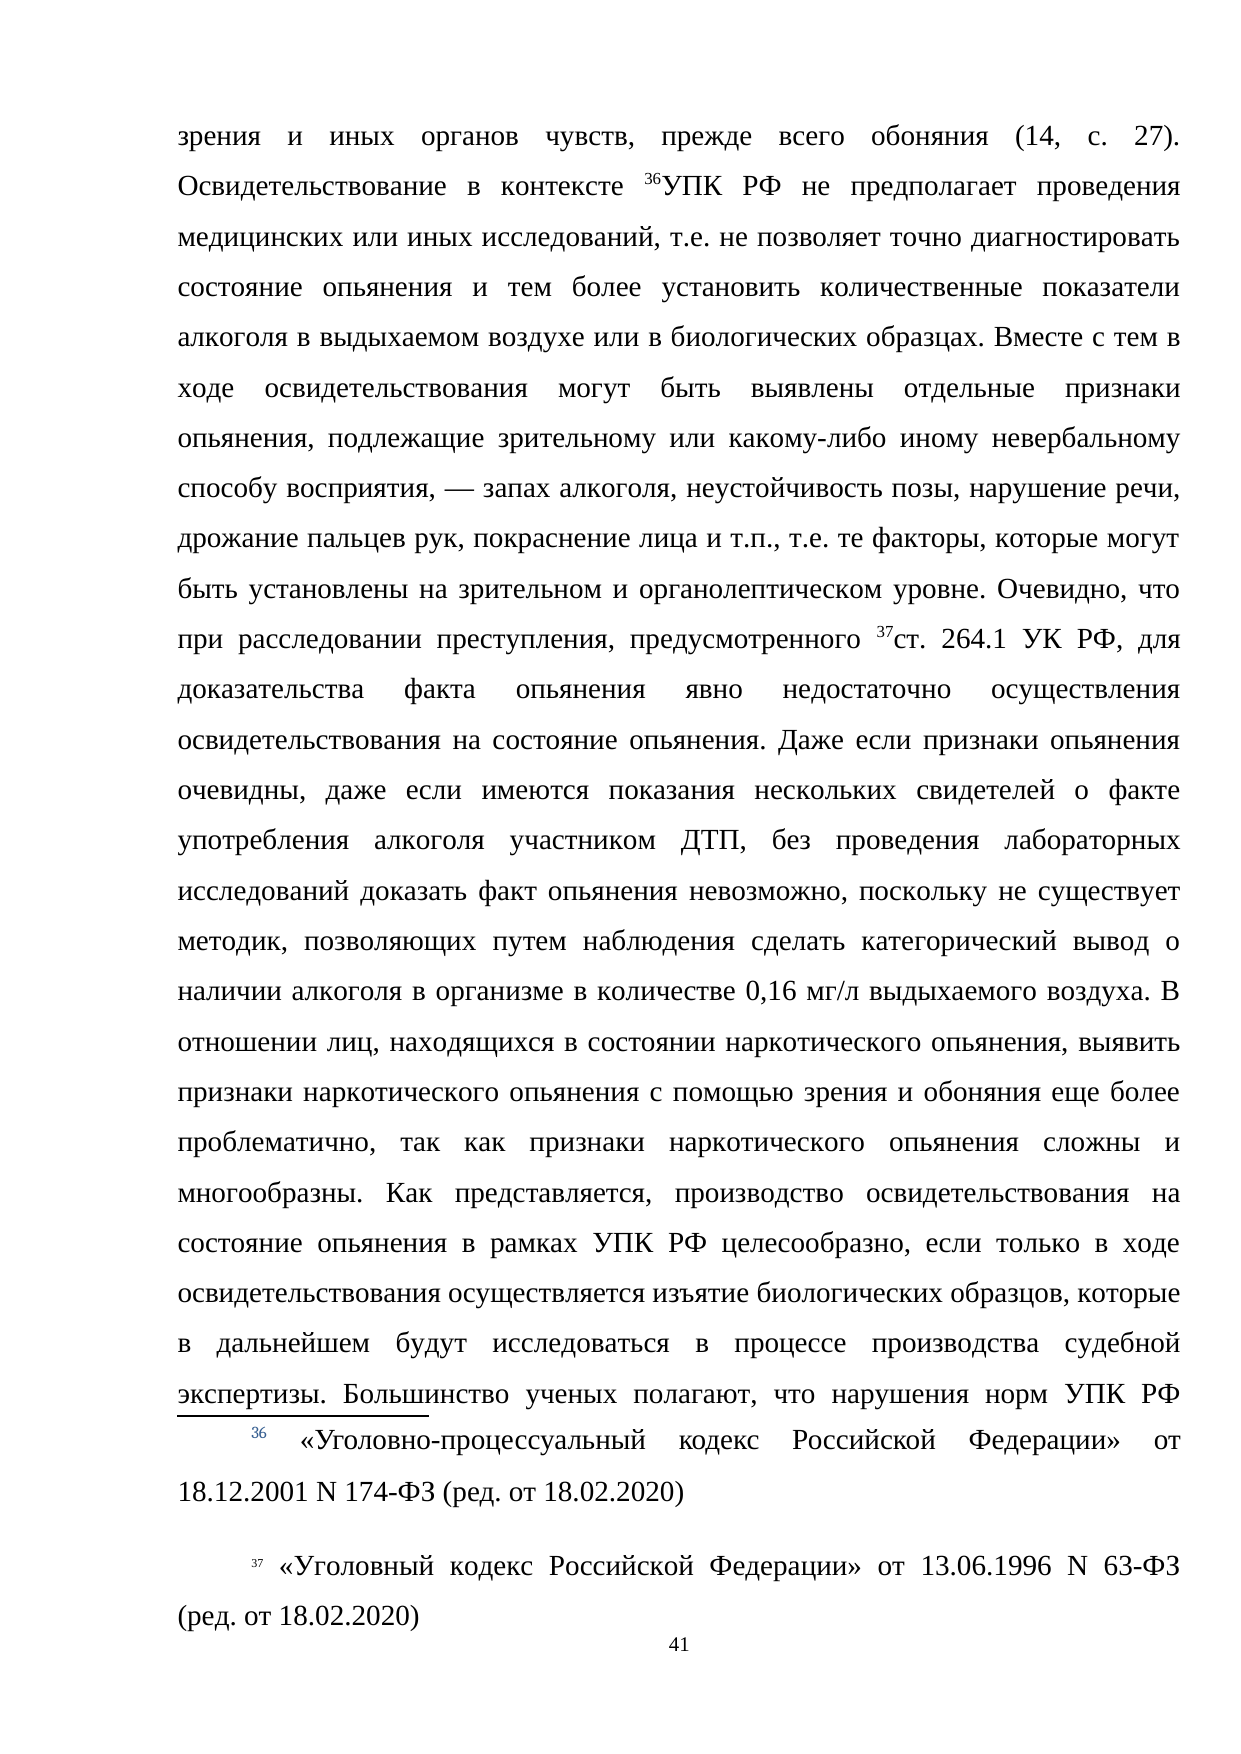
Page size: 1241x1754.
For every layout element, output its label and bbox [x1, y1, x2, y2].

text [177, 118, 1181, 1409]
